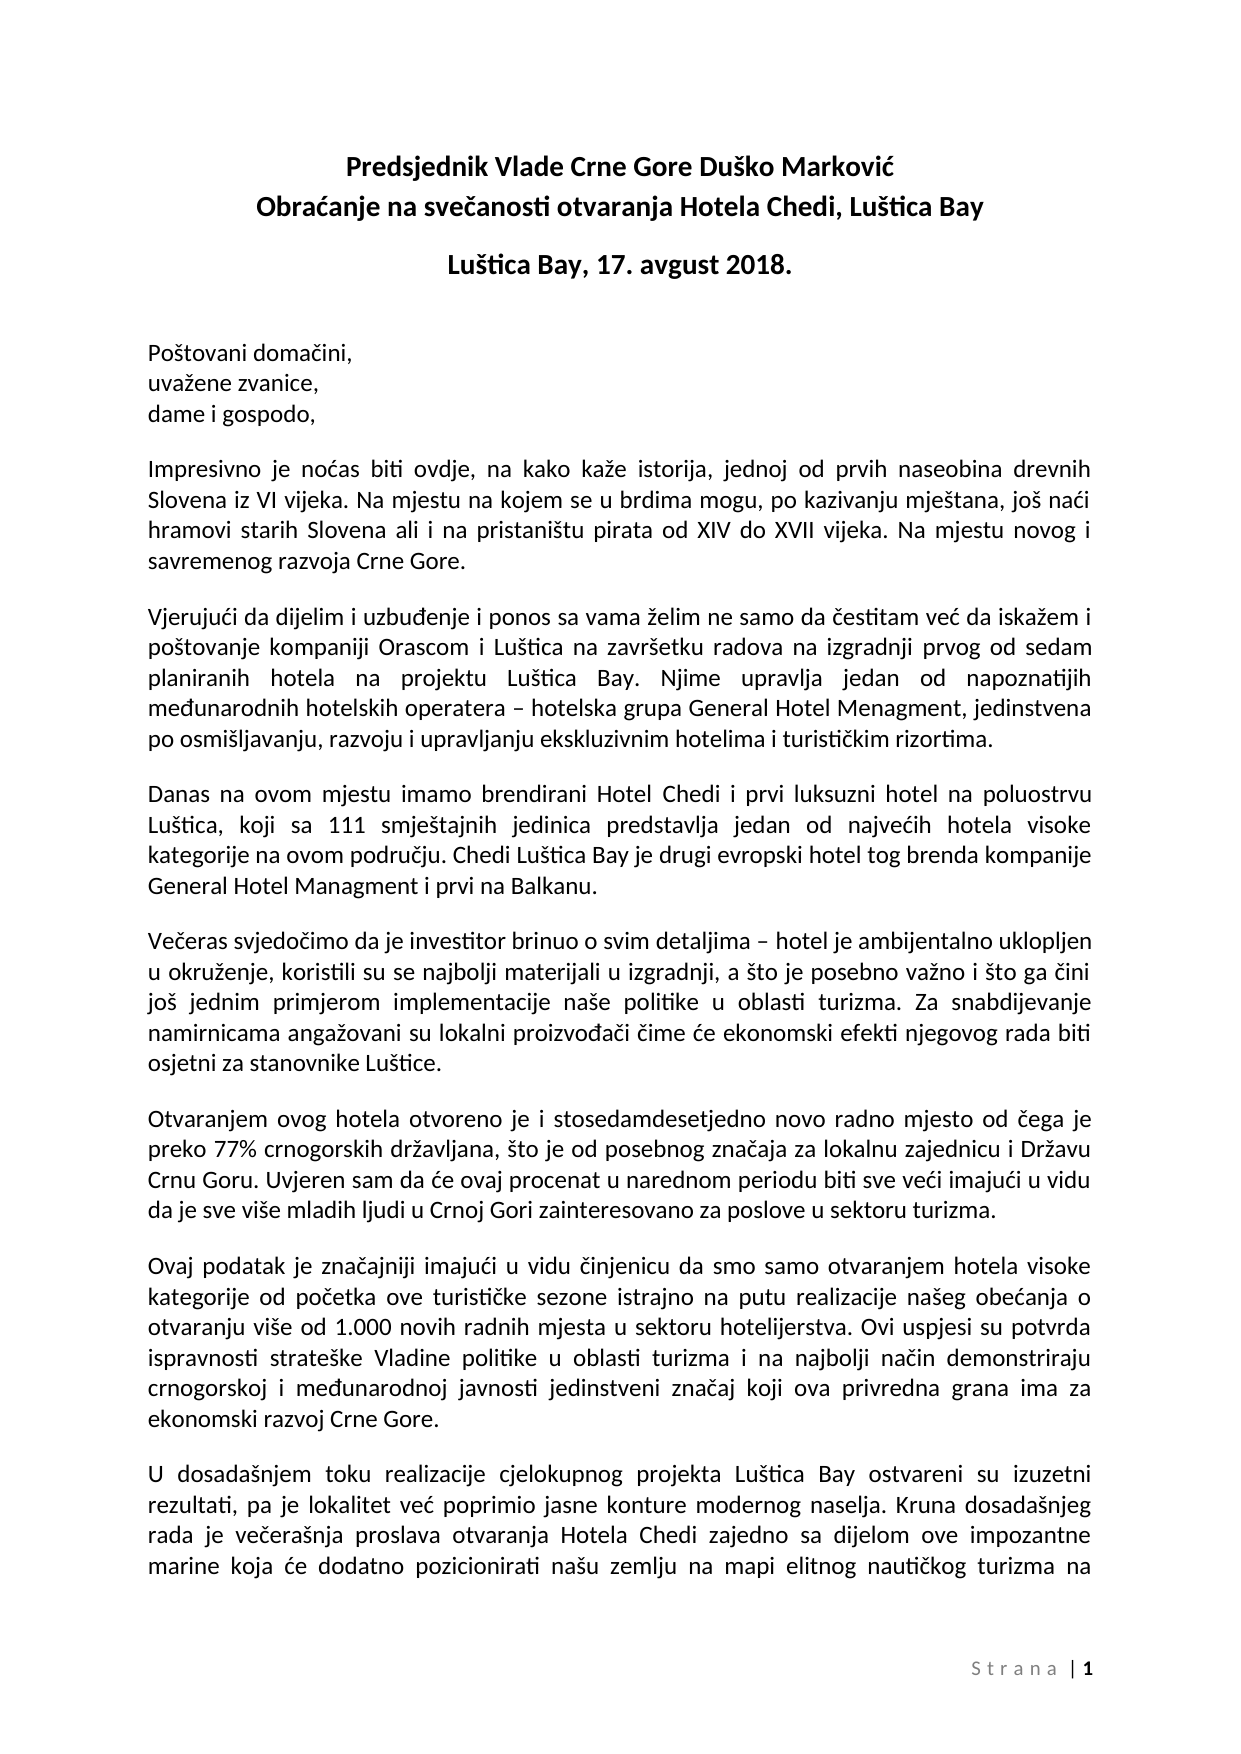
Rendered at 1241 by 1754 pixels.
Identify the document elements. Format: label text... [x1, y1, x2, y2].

text Danas na ovom mjestu imamo brendirani Hotel Chedi i prvi luksuzni hotel na poluostrvu Luštica, koji sa 111 smještajnih jedinica predstavlja jedan od najvećih hotela visoke kategorije na ovom području. Chedi Luštica Bay je drugi evropski hotel tog brenda kompanije General Hotel Managment i prvi na Balkanu. [148, 778, 1093, 900]
subtitle Predsjednik Vlade Crne Gore Duško Marković [148, 148, 1093, 183]
subtitle Luštica Bay, 17. avgust 2018. [148, 246, 1093, 282]
text Impresivno je noćas biti ovdje, na kako kaže istorija, jednoj od prvih naseobina drevnih Slovena iz VI vijeka. Na mjestu na kojem se u brdima mogu, po kazivanju mještana, još naći hramovi starih Slovena ali i na pristaništu pirata od XIV do XVII vijeka. Na mjestu novog i savremenog razvoja Crne Gore. [148, 454, 1093, 576]
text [148, 1458, 1093, 1580]
text uvažene zvanice, [148, 368, 1093, 398]
text dame i gospodo, [148, 398, 1093, 429]
subtitle Obraćanje na svečanosti otvaranja Hotela Chedi, Luštica Bay [148, 188, 1093, 224]
text Otvaranjem ovog hotela otvoreno je i stosedamdesetjedno novo radno mjesto od čega je preko 77% crnogorskih državljana, što je od posebnog značaja za lokalnu zajednicu i Državu Crnu Goru. Uvjeren sam da će ovaj procenat u narednom periodu biti sve veći imajući u vidu da je sve više mladih ljudi u Crnoj Gori zainteresovano za poslove u sektoru turizma. [148, 1103, 1093, 1225]
text Poštovani domačini, [148, 337, 1093, 368]
text Ovaj podatak je značajniji imajući u vidu činjenicu da smo samo otvaranjem hotela visoke kategorije od početka ove turističke sezone istrajno na putu realizacije našeg obećanja o otvaranju više od 1.000 novih radnih mjesta u sektoru hotelijerstva. Ovi uspjesi su potvrda ispravnosti strateške Vladine politike u oblasti turizma i na najbolji način demonstriraju crnogorskoj i međunarodnoj javnosti jedinstveni značaj koji ova privredna grana ima za ekonomski razvoj Crne Gore. [148, 1250, 1093, 1433]
text Vjerujući da dijelim i uzbuđenje i ponos sa vama želim ne samo da čestitam već da iskažem i poštovanje kompaniji Orascom i Luštica na završetku radova na izgradnji prvog od sedam planiranih hotela na projektu Luštica Bay. Njime upravlja jedan od napoznatijih međunarodnih hotelskih operatera – hotelska grupa General Hotel Menagment, jedinstvena po osmišljavanju, razvoju i upravljanju ekskluzivnim hotelima i turističkim rizortima. [148, 601, 1093, 753]
text Večeras svjedočimo da je investitor brinuo o svim detaljima – hotel je ambijentalno uklopljen u okruženje, koristili su se najbolji materijali u izgradnji, a što je posebno važno i što ga čini još jednim primjerom implementacije naše politike u oblasti turizma. Za snabdijevanje namirnicama angažovani su lokalni proizvođači čime će ekonomski efekti njegovog rada biti osjetni za stanovnike Luštice. [148, 925, 1093, 1078]
